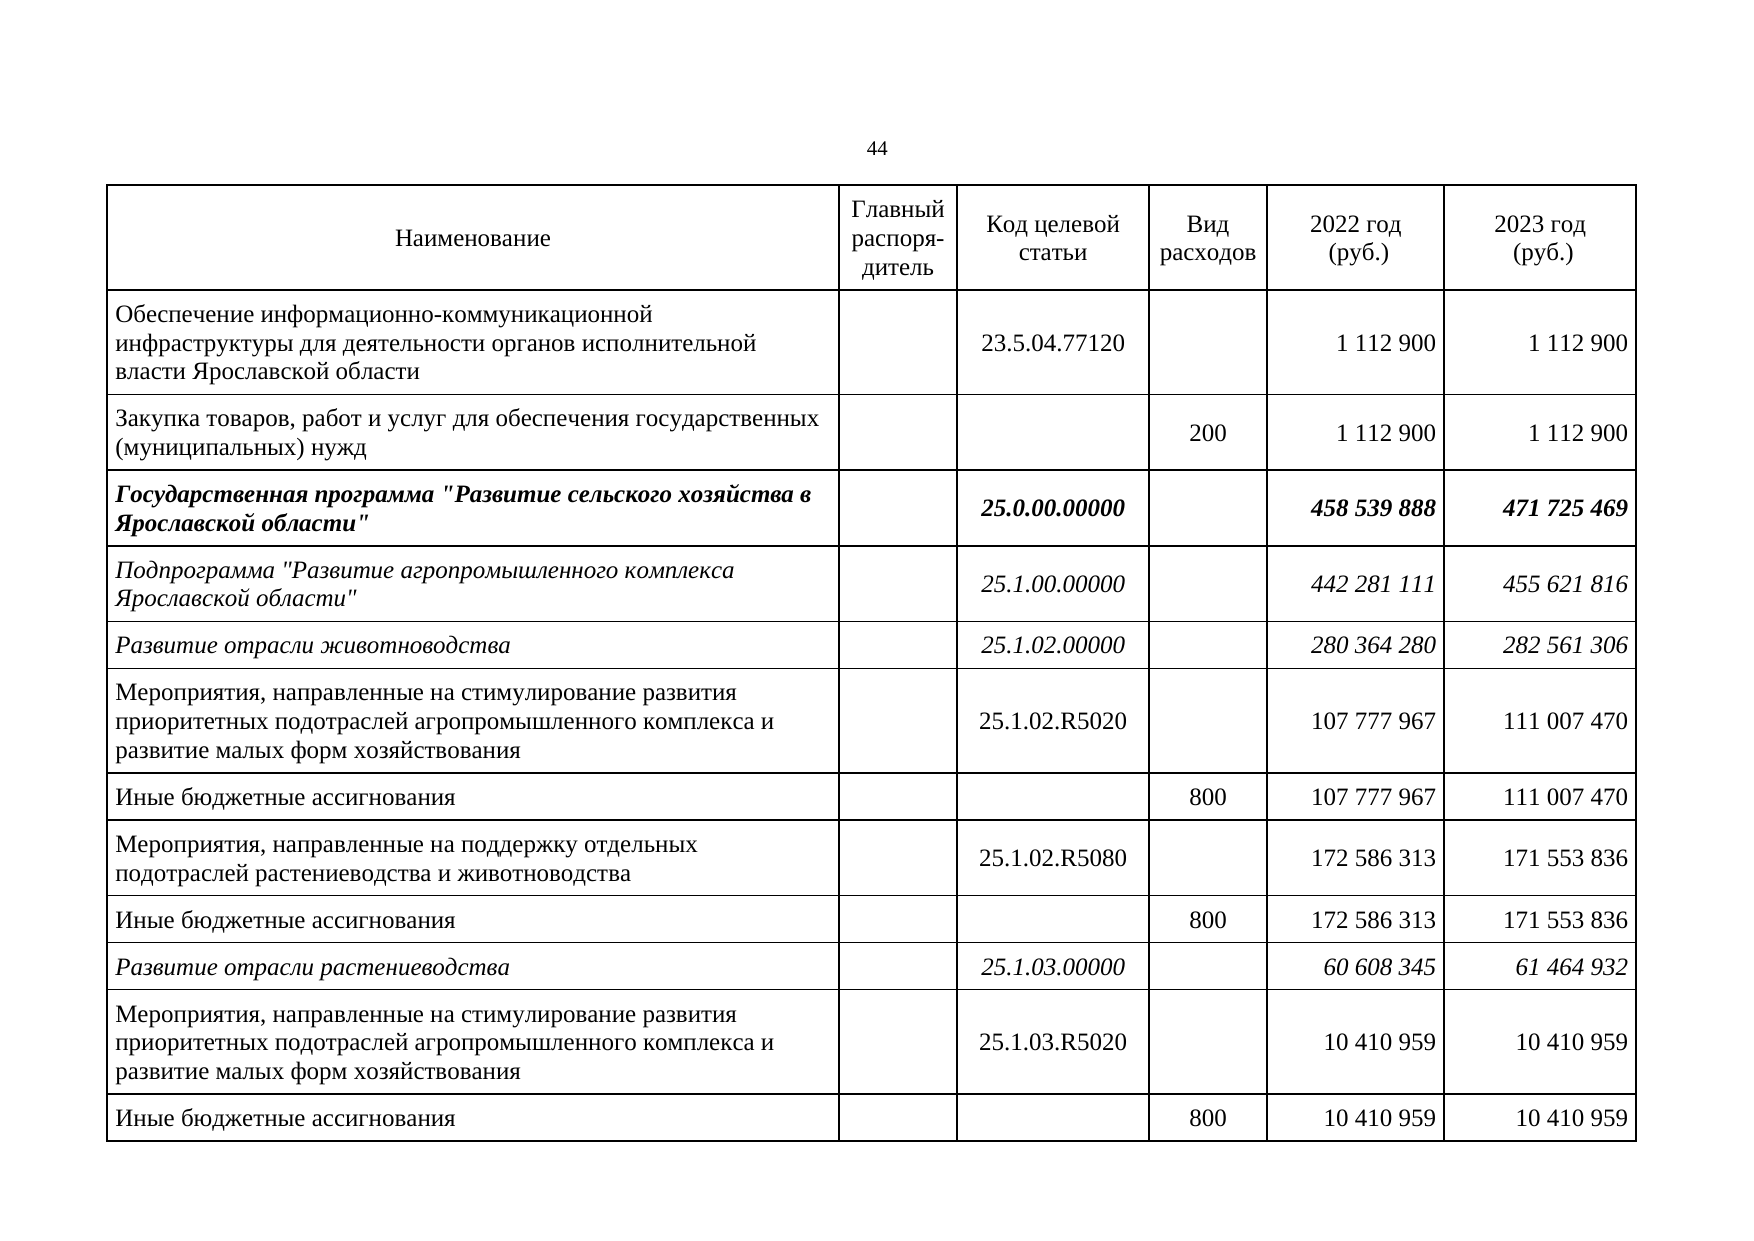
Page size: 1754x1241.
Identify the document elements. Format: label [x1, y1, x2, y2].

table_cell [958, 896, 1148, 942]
table_header [1150, 186, 1266, 289]
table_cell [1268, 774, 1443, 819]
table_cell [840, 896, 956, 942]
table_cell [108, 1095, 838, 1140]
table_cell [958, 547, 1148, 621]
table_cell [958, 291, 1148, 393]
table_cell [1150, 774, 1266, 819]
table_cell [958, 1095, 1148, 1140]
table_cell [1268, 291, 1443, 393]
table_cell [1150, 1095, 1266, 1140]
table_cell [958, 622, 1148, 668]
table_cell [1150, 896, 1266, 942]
table_header [840, 186, 956, 289]
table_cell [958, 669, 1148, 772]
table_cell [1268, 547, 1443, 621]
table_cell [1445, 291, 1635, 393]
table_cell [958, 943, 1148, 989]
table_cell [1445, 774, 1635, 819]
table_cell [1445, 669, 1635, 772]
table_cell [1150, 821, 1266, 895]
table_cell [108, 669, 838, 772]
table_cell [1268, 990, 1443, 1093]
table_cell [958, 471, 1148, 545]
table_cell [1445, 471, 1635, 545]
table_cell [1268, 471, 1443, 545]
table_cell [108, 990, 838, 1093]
table_header [108, 186, 838, 289]
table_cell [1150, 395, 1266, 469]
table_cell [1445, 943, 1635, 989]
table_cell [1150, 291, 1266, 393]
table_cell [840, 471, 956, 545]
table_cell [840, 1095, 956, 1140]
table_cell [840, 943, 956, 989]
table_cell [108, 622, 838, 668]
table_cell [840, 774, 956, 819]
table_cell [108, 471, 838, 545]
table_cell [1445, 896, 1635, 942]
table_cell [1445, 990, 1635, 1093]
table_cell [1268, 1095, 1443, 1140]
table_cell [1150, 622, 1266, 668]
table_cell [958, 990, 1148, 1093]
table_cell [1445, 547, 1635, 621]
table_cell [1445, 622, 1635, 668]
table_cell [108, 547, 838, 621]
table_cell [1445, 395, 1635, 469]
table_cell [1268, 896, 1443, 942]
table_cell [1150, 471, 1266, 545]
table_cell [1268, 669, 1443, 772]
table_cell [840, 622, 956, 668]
table_header [1445, 186, 1635, 289]
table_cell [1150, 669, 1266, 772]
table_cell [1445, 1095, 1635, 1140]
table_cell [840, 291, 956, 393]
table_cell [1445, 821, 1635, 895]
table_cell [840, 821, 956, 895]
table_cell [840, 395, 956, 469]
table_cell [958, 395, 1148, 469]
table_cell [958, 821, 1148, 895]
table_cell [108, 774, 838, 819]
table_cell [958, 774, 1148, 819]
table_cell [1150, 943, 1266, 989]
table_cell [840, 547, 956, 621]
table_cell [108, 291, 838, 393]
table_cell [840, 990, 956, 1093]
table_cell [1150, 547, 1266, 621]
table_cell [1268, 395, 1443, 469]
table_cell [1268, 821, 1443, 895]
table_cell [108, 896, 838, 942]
table_header [1268, 186, 1443, 289]
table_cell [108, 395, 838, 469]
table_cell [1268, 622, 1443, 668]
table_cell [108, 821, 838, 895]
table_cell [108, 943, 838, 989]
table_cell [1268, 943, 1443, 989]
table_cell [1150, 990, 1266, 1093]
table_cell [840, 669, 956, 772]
table_header [958, 186, 1148, 289]
